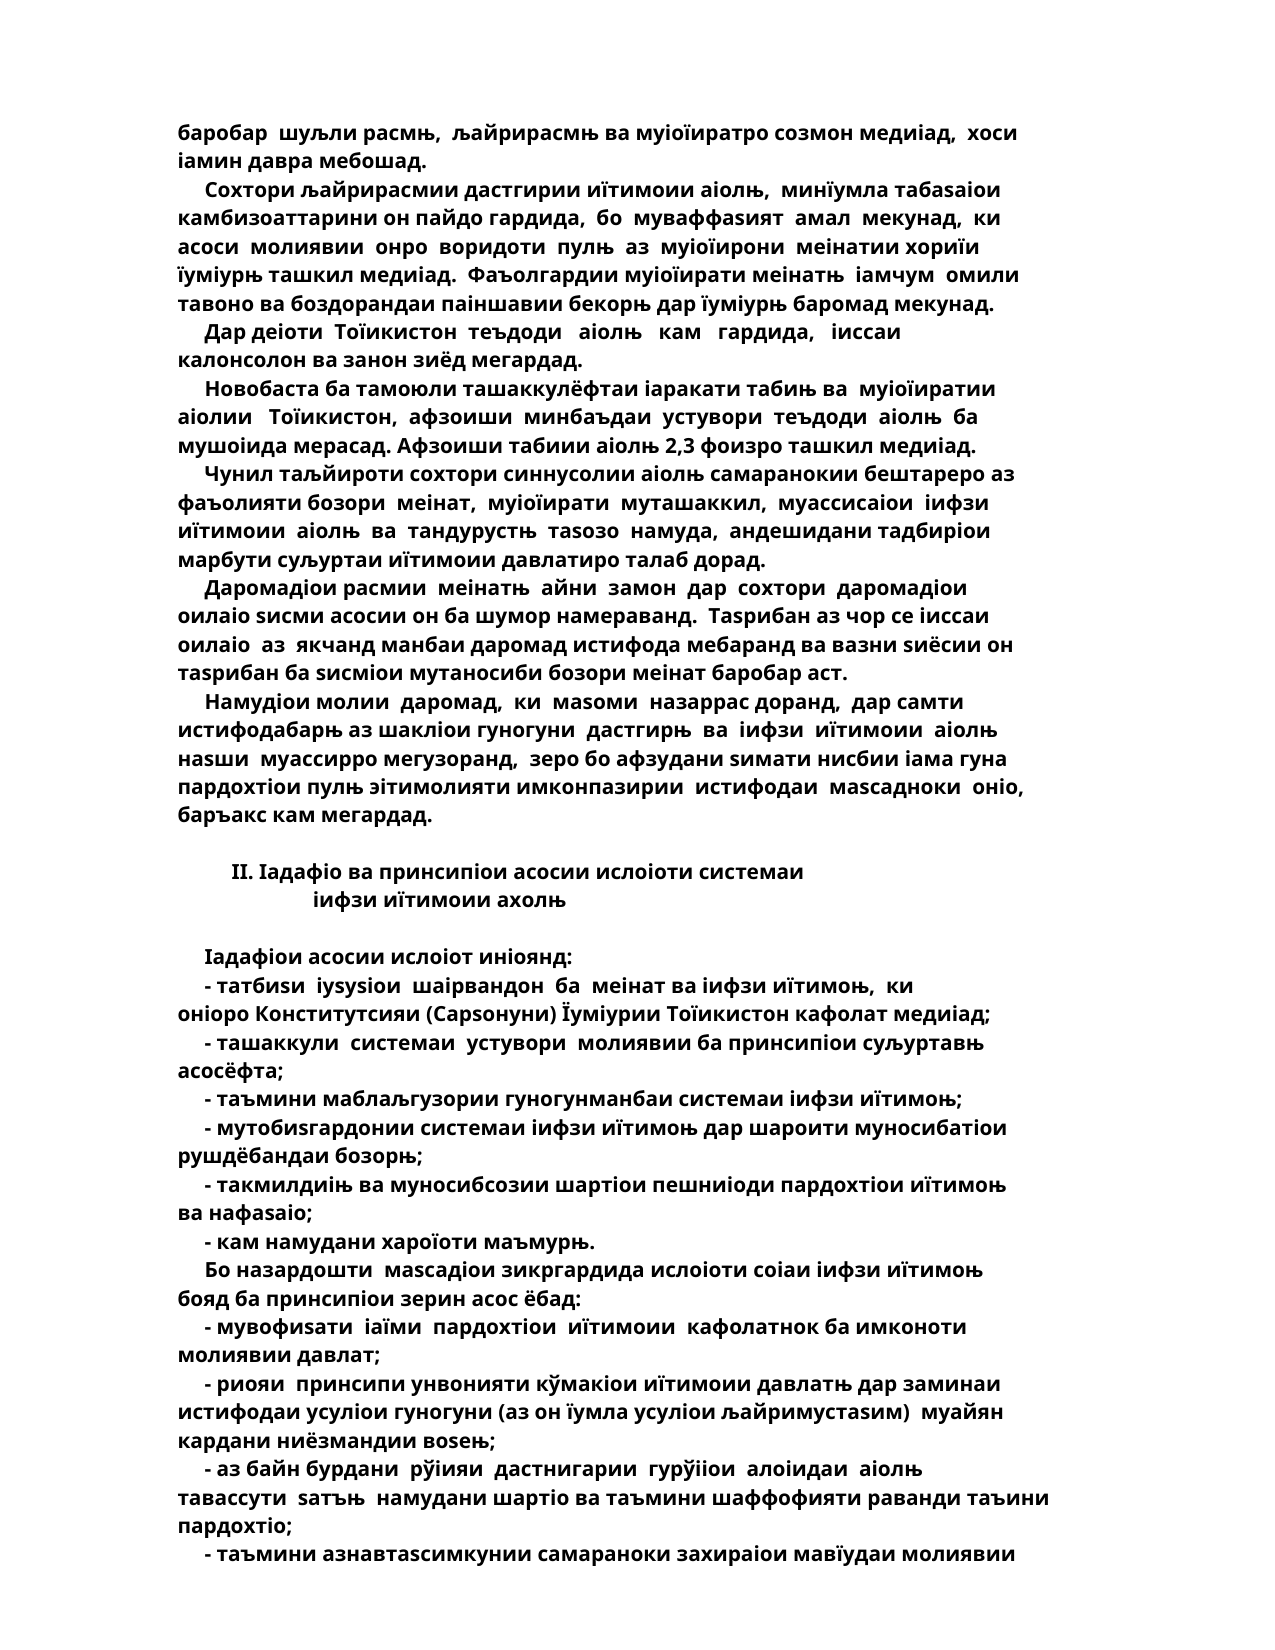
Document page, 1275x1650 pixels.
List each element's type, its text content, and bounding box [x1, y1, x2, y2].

text їуміурњ ташкил медиіад. Фаъолгардии муіоїирати меінатњ іамчум омили [177, 260, 1186, 289]
text оилаіо ѕисми асосии он ба шумор намераванд. Таѕрибан аз чор се іиссаи [177, 602, 1186, 630]
text тавоно ва боздорандаи паіншавии бекорњ дар їуміурњ баромад мекунад. [177, 289, 1186, 317]
text кардани ниёзмандии воѕењ; [177, 1426, 1186, 1454]
text асоси молиявии онро воридоти пулњ аз муіоїирони меінатии хориїи [177, 232, 1186, 260]
text Новобаста ба тамоюли ташаккулёфтаи іаракати табињ ва муіоїиратии [177, 374, 1186, 402]
text марбути суљуртаи иїтимоии давлатиро талаб дорад. [177, 545, 1186, 573]
text аіолии Тоїикистон, афзоиши минбаъдаи устувори теъдоди аіолњ ба [177, 402, 1186, 431]
text - ташаккули системаи устувори молиявии ба принсипіои суљуртавњ [177, 1028, 1186, 1056]
text - кам намудани хароїоти маъмурњ. [177, 1227, 1186, 1255]
text рушдёбандаи бозорњ; [177, 1141, 1186, 1170]
text - таъмини азнавтаѕсимкунии самараноки захираіои мавїудаи молиявии [177, 1539, 1186, 1568]
text Сохтори љайрирасмии дастгирии иїтимоии аіолњ, минїумла табаѕаіои [177, 175, 1186, 203]
text оилаіо аз якчанд манбаи даромад истифода мебаранд ва вазни ѕиёсии он [177, 630, 1186, 658]
text баръакс кам мегардад. [177, 801, 1186, 829]
text ва нафаѕаіо; [177, 1198, 1186, 1227]
text мушоіида мерасад. Афзоиши табиии аіолњ 2,3 фоизро ташкил медиіад. [177, 431, 1186, 459]
text - риояи принсипи унвонияти кўмакіои иїтимоии давлатњ дар заминаи [177, 1369, 1186, 1397]
text оніоро Конститутсияи (Сарѕонуни) Їуміурии Тоїикистон кафолат медиіад; [177, 999, 1186, 1028]
text Бо назардошти маѕсадіои зикргардида ислоіоти соіаи іифзи иїтимоњ [177, 1255, 1186, 1284]
text Чунил таљйироти сохтори синнусолии аіолњ самаранокии бештареро аз [177, 459, 1186, 488]
text тавассути ѕатъњ намудани шартіо ва таъмини шаффофияти раванди таъини [177, 1483, 1186, 1511]
text - таъмини маблаљгузории гуногунманбаи системаи іифзи иїтимоњ; [177, 1084, 1186, 1113]
text камбизоаттарини он пайдо гардида, бо муваффаѕият амал мекунад, ки [177, 203, 1186, 232]
text пардохтіо; [177, 1511, 1186, 1539]
text - аз байн бурдани рўіияи дастнигарии гурўііои алоіидаи аіолњ [177, 1454, 1186, 1483]
text истифодаи усуліои гуногуни (аз он їумла усуліои љайримустаѕим) муайян [177, 1397, 1186, 1426]
text асосёфта; [177, 1056, 1186, 1084]
text иїтимоии аіолњ ва тандурустњ таѕозо намуда, андешидани тадбиріои [177, 516, 1186, 545]
text Даромадіои расмии меінатњ айни замон дар сохтори даромадіои [177, 573, 1186, 602]
text молиявии давлат; [177, 1341, 1186, 1369]
text пардохтіои пулњ эітимолияти имконпазирии истифодаи маѕсадноки оніо, [177, 772, 1186, 801]
text іамин давра мебошад. [177, 147, 1186, 175]
text II. Іадафіо ва принсипіои асосии ислоіоти системаи [177, 857, 1186, 886]
text таѕрибан ба ѕисміои мутаносиби бозори меінат баробар аст. [177, 658, 1186, 687]
text - мувофиѕати іаїми пардохтіои иїтимоии кафолатнок ба имконоти [177, 1312, 1186, 1341]
text - татбиѕи іуѕуѕіои шаірвандон ба меінат ва іифзи иїтимоњ, ки [177, 971, 1186, 999]
text Дар деіоти Тоїикистон теъдоди аіолњ кам гардида, іиссаи [177, 317, 1186, 346]
text - такмилдиіњ ва муносибсозии шартіои пешниіоди пардохтіои иїтимоњ [177, 1170, 1186, 1198]
text фаъолияти бозори меінат, муіоїирати муташаккил, муассисаіои іифзи [177, 488, 1186, 516]
text Намудіои молии даромад, ки маѕоми назаррас доранд, дар самти [177, 687, 1186, 715]
text - мутобиѕгардонии системаи іифзи иїтимоњ дар шароити муносибатіои [177, 1113, 1186, 1141]
text наѕши муассирро мегузоранд, зеро бо афзудани ѕимати нисбии іама гуна [177, 744, 1186, 772]
text бояд ба принсипіои зерин асос ёбад: [177, 1284, 1186, 1312]
text баробар шуљли расмњ, љайрирасмњ ва муіоїиратро созмон медиіад, хоси [177, 118, 1186, 147]
text истифодабарњ аз шакліои гуногуни дастгирњ ва іифзи иїтимоии аіолњ [177, 715, 1186, 744]
text Іадафіои асосии ислоіот иніоянд: [177, 942, 1186, 971]
text калонсолон ва занон зиёд мегардад. [177, 346, 1186, 374]
text іифзи иїтимоии ахолњ [177, 886, 1186, 914]
